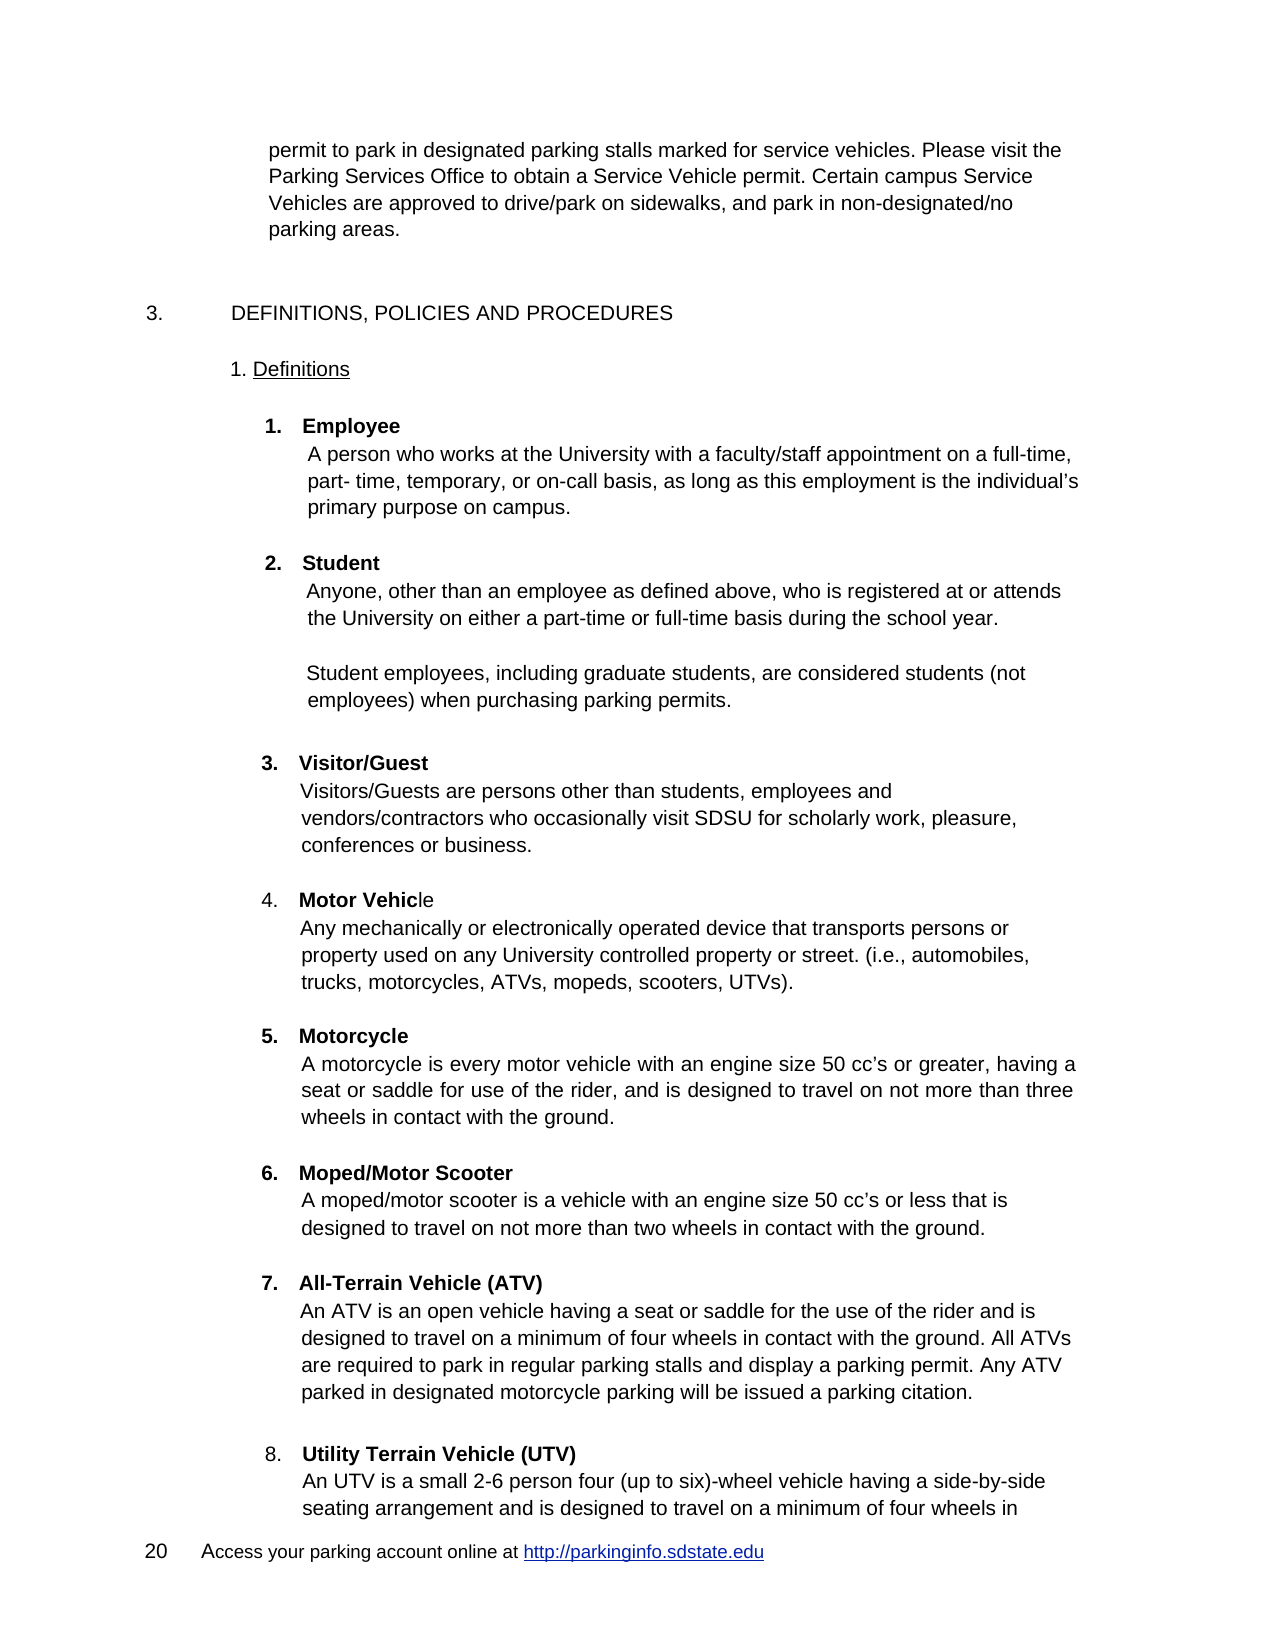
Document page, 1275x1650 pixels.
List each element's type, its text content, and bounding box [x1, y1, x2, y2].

list Employee [264, 414, 1096, 438]
list Motorcycle [261, 1023, 1096, 1047]
text Student employees, including graduate students, are considered students (not employees) when purchasing parking permits. [306, 661, 1085, 739]
list Student [264, 551, 1096, 575]
text A moped/motor scooter is a vehicle with an engine size 50 cc’s or less that is designed to travel on not more than two wheels in contact with the ground. [301, 1188, 1096, 1239]
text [267, 137, 1085, 241]
text A person who works at the University with a faculty/staff appointment on a full-time, part- time, temporary, or on-call basis, as long as this employment is the individual’s primary purpose on campus. [307, 442, 1086, 519]
text Visitors/Guests are persons other than students, employees and vendors/contractors who occasionally visit SDSU for scholarly work, pleasure, conferences or business. [300, 778, 1056, 856]
list Moped/Motor Scooter [261, 1160, 1096, 1184]
list Visitor/Guest [261, 751, 1096, 774]
text A motorcycle is every motor vehicle with an engine size 50 cc’s or greater, having a seat or saddle for use of the rider, and is designed to travel on not more than three wheels in contact with the ground. [301, 1051, 1076, 1128]
list Definitions [230, 357, 1096, 381]
list DEFINITIONS, POLICIES AND PROCEDURES [146, 301, 1096, 325]
list All-Terrain Vehicle (ATV) [261, 1271, 1096, 1295]
list Motor Vehicle [261, 888, 1096, 912]
text An ATV is an open vehicle having a seat or saddle for the use of the rider and is designed to travel on a minimum of four wheels in contact with the ground. All ATVs are required to park in regular parking stalls and display a parking permit. Any ATV parked in designated motorcycle parking will be issued a parking citation. [300, 1299, 1083, 1404]
text Anyone, other than an employee as defined above, who is registered at or attends the University on either a part-time or full-time basis during the school year. [306, 579, 1096, 629]
text Any mechanically or electronically operated device that transports persons or property used on any University controlled property or street. (i.e., automobiles, trucks, motorcycles, ATVs, mopeds, scooters, UTVs). [300, 916, 1047, 994]
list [264, 1442, 1083, 1520]
